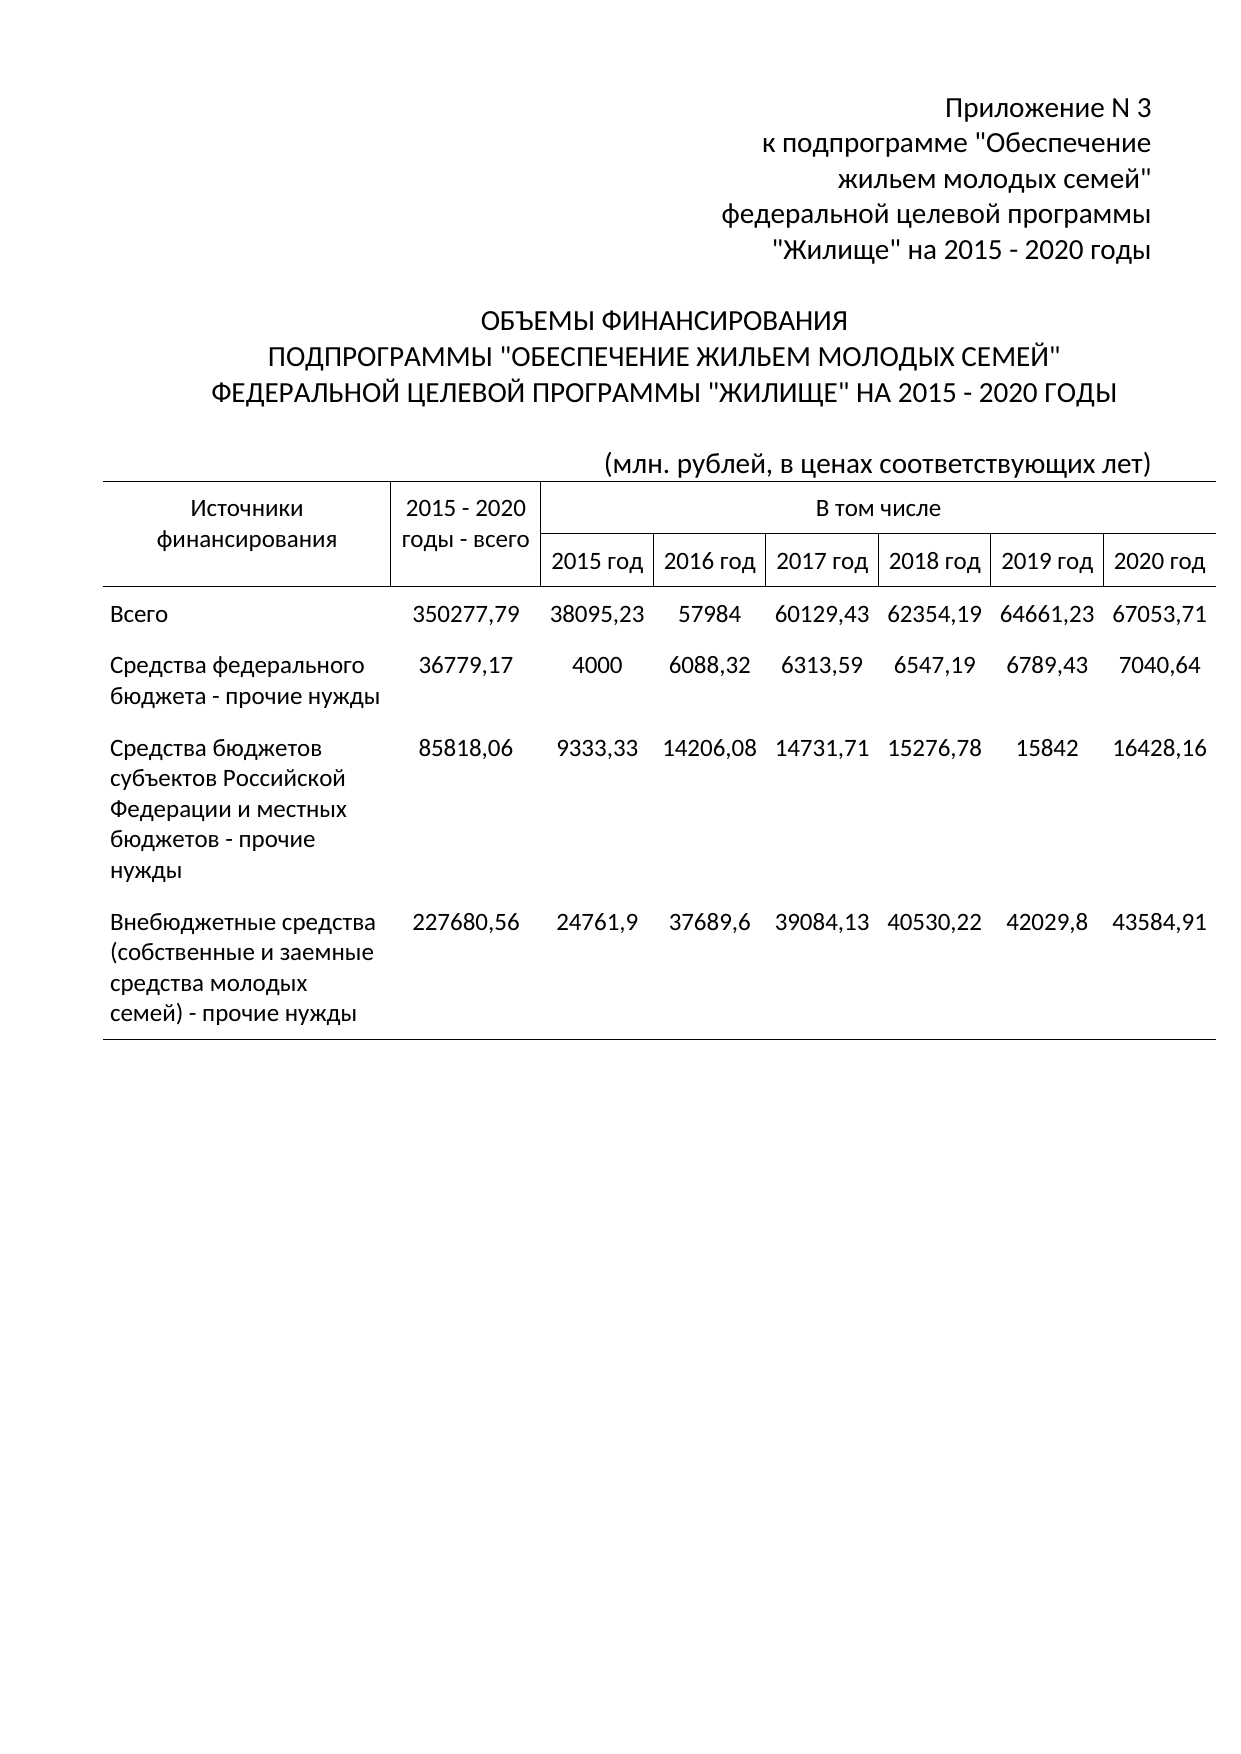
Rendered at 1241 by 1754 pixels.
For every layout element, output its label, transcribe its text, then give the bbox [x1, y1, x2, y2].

table_cell 2018 год [879, 534, 990, 586]
table_cell Внебюджетные средства (собственные и заемные средства молодых семей) - прочие нужды [103, 895, 391, 1038]
table_cell 24761,9 [541, 895, 653, 1038]
table_header В том числе [541, 482, 1216, 533]
table_cell 2017 год [766, 534, 878, 586]
table_cell 15842 [991, 721, 1103, 895]
table_cell 2016 год [654, 534, 765, 586]
text к подпрограмме "Обеспечение [177, 124, 1152, 160]
table_cell 2019 год [991, 534, 1103, 586]
table_cell 64661,23 [991, 587, 1103, 639]
table_cell 2020 год [1104, 534, 1216, 586]
table_cell 4000 [541, 639, 653, 721]
table_header Источники финансирования [103, 482, 390, 586]
table_cell 2015 год [541, 534, 653, 586]
table_cell 15276,78 [878, 721, 991, 895]
table_cell Средства бюджетов субъектов Российской Федерации и местных бюджетов - прочие нужды [103, 721, 391, 895]
table_cell 85818,06 [391, 721, 541, 895]
text жильем молодых семей" [177, 160, 1152, 196]
table_cell 6547,19 [878, 639, 991, 721]
table_cell 57984 [653, 587, 766, 639]
table_cell 9333,33 [541, 721, 653, 895]
table_cell 350277,79 [391, 587, 541, 639]
table_cell 39084,13 [766, 895, 878, 1038]
table_cell 38095,23 [541, 587, 653, 639]
text федеральной целевой программы [177, 196, 1152, 231]
table_cell 6789,43 [991, 639, 1103, 721]
table_cell 14206,08 [653, 721, 766, 895]
table_cell 16428,16 [1103, 721, 1216, 895]
table_cell Средства федерального бюджета - прочие нужды [103, 639, 391, 721]
table_cell 36779,17 [391, 639, 541, 721]
text "Жилище" на 2015 - 2020 годы [177, 231, 1152, 267]
table_cell 7040,64 [1103, 639, 1216, 721]
table_header 2015 - 2020 годы - всего [391, 482, 540, 586]
table_cell 67053,71 [1103, 587, 1216, 639]
table_cell 43584,91 [1103, 895, 1216, 1038]
table_cell 6088,32 [653, 639, 766, 721]
text (млн. рублей, в ценах соответствующих лет) [177, 445, 1152, 481]
table_cell 6313,59 [766, 639, 878, 721]
text ОБЪЕМЫ ФИНАНСИРОВАНИЯ [177, 302, 1152, 338]
table_cell Всего [103, 587, 391, 639]
table_cell 42029,8 [991, 895, 1103, 1038]
table_cell 14731,71 [766, 721, 878, 895]
table_cell 62354,19 [878, 587, 991, 639]
table_cell 60129,43 [766, 587, 878, 639]
table_cell 227680,56 [391, 895, 541, 1038]
text ПОДПРОГРАММЫ "ОБЕСПЕЧЕНИЕ ЖИЛЬЕМ МОЛОДЫХ СЕМЕЙ" ФЕДЕРАЛЬНОЙ ЦЕЛЕВОЙ ПРОГРАММЫ "ЖИЛИЩЕ" НА 2015 - 2020 ГОДЫ [177, 338, 1152, 409]
table_cell 37689,6 [653, 895, 766, 1038]
table_cell 40530,22 [878, 895, 991, 1038]
text Приложение N 3 [177, 89, 1152, 124]
